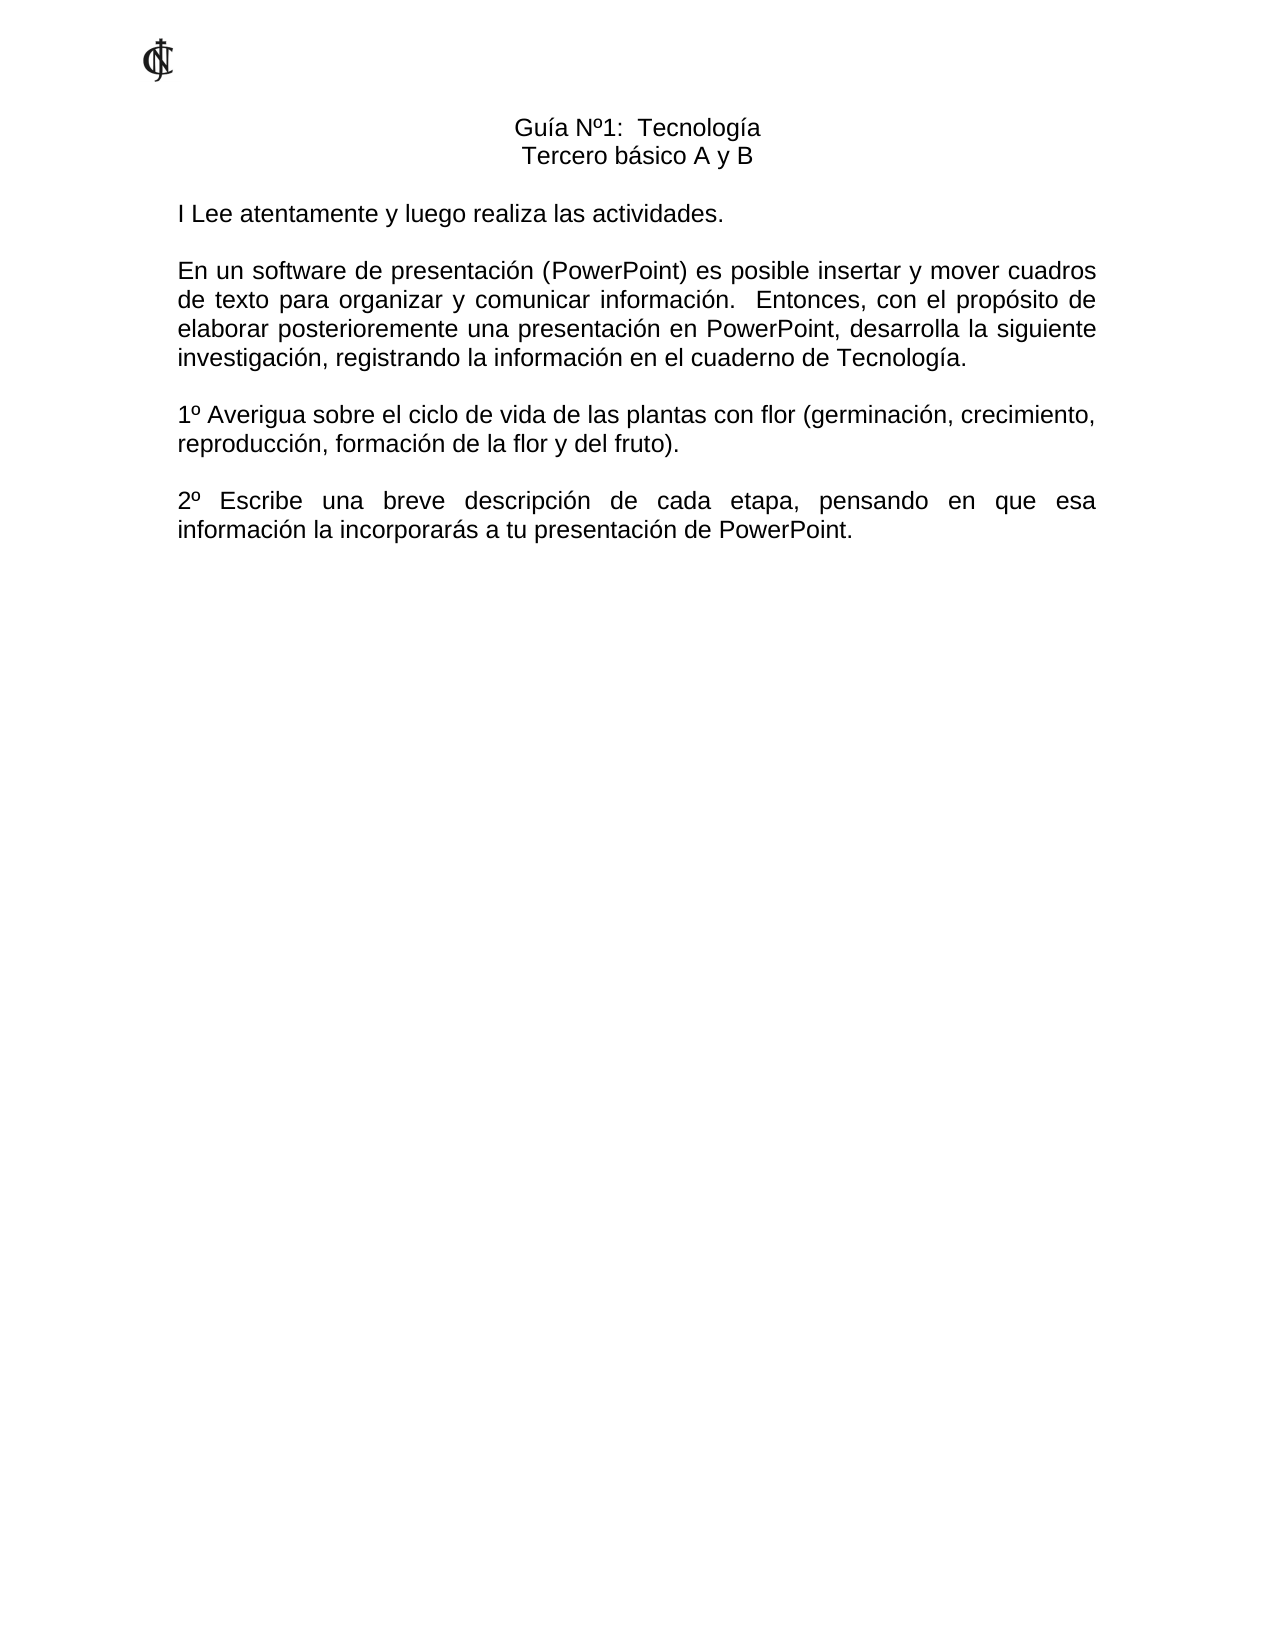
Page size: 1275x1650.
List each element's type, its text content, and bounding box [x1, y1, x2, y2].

text Guía Nº1: Tecnología [177, 113, 1098, 141]
text Tercero básico A y B [177, 141, 1098, 170]
text I Lee atentamente y luego realiza las actividades. [177, 199, 1098, 228]
picture [138, 38, 182, 82]
text 2º Escribe una breve descripción de cada etapa, pensando en que esa información la incorporarás a tu presentación de PowerPoint. [177, 486, 1098, 544]
text 1º Averigua sobre el ciclo de vida de las plantas con flor (germinación, crecimiento, reproducción, formación de la flor y del fruto). [177, 400, 1098, 458]
text En un software de presentación (PowerPoint) es posible insertar y mover cuadros de texto para organizar y comunicar información. Entonces, con el propósito de elaborar posterioremente una presentación en PowerPoint, desarrolla la siguiente investigación, registrando la información en el cuaderno de Tecnología. [177, 256, 1098, 371]
